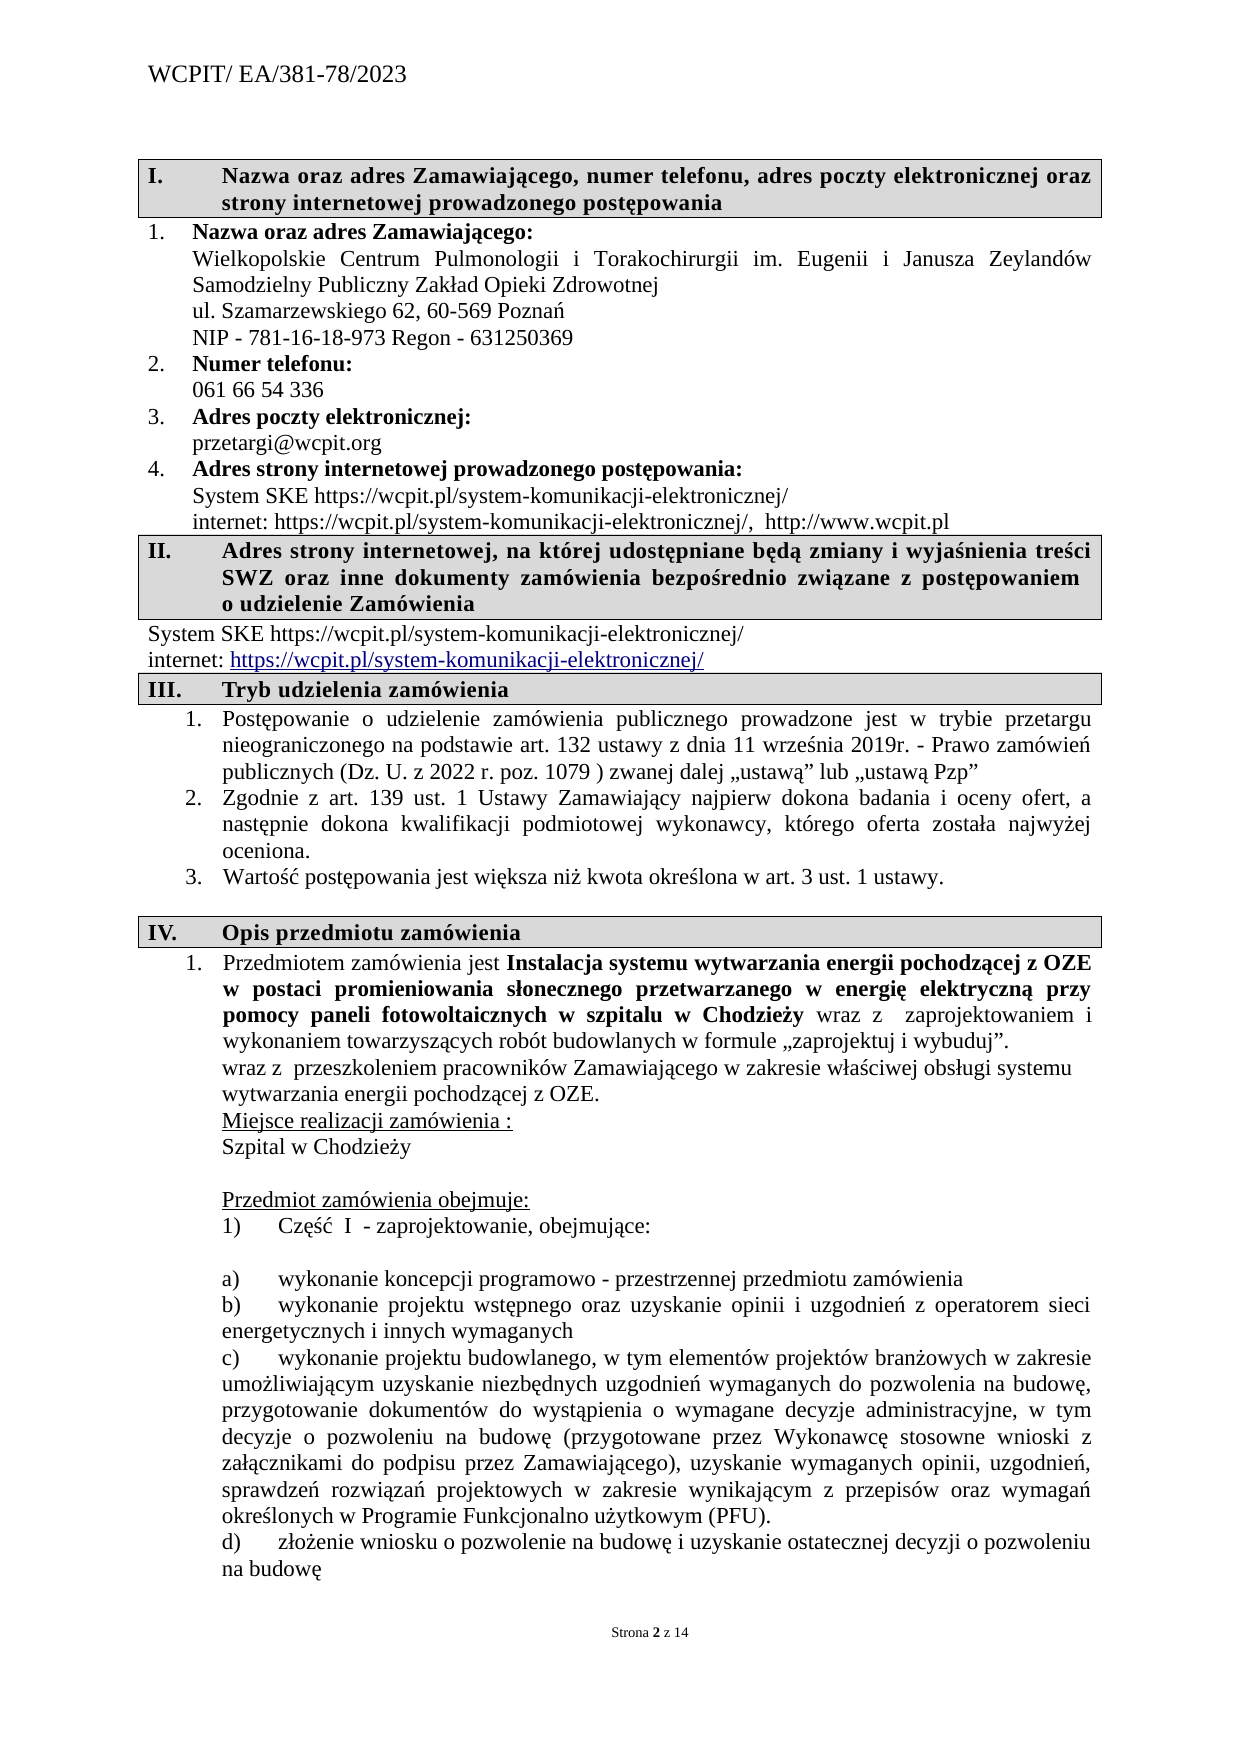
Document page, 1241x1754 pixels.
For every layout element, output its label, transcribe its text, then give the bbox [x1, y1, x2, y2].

text c) wykonanie projektu budowlanego, w tym elementów projektów branżowych w zakresie umożliwiającym uzyskanie niezbędnych uzgodnień wymaganych do pozwolenia na budowę, przygotowanie dokumentów do wystąpienia o wymagane decyzje administracyjne, w tym decyzje o pozwoleniu na budowę (przygotowane przez Wykonawcę stosowne wnioski z załącznikami do podpisu przez Zamawiającego), uzyskanie wymaganych opinii, uzgodnień, sprawdzeń rozwiązań projektowych w zakresie wynikającym z przepisów oraz wymagań określonych w Programie Funkcjonalno użytkowym (PFU). [222, 1344, 1092, 1528]
subtitle Opis przedmiotu zamówienia [139, 917, 1101, 947]
text 061 66 54 336 [192, 376, 1092, 403]
text a) wykonanie koncepcji programowo - przestrzennej przedmiotu zamówienia [222, 1265, 1092, 1291]
text internet: https://wcpit.pl/system-komunikacji-elektronicznej/, http://www.wcpit.pl [192, 508, 1092, 534]
list Postępowanie o udzielenie zamówienia publicznego prowadzone jest w trybie przetargu nieograniczonego na podstawie art. 132 ustawy z dnia 11 września 2019r. - Prawo zamówień publicznych (Dz. U. z 2022 r. poz. 1079 ) zwanej dalej „ustawą” lub „ustawą Pzp” [185, 705, 1092, 784]
text Przedmiot zamówienia obejmuje: [222, 1186, 1092, 1212]
subtitle Nazwa oraz adres Zamawiającego, numer telefonu, adres poczty elektronicznej oraz strony internetowej prowadzonego postępowania [139, 160, 1101, 217]
text Wielkopolskie Centrum Pulmonologii i Torakochirurgii im. Eugenii i Janusza Zeylandów Samodzielny Publiczny Zakład Opieki Zdrowotnej [192, 244, 1092, 297]
list Przedmiotem zamówienia jest Instalacja systemu wytwarzania energii pochodzącej z OZE w postaci promieniowania słonecznego przetwarzanego w energię elektryczną przy pomocy paneli fotowoltaicznych w szpitalu w Chodzieży wraz z zaprojektowaniem i wykonaniem towarzyszących robót budowlanych w formule „zaprojektuj i wybuduj”. [185, 948, 1092, 1054]
list Numer telefonu: [148, 350, 1092, 376]
list Adres strony internetowej prowadzonego postępowania: [148, 455, 1092, 482]
text Miejsce realizacji zamówienia : [222, 1107, 1092, 1133]
text d) złożenie wniosku o pozwolenie na budowę i uzyskanie ostatecznej decyzji o pozwoleniu na budowę [222, 1528, 1092, 1581]
text b) wykonanie projektu wstępnego oraz uzyskanie opinii i uzgodnień z operatorem sieci energetycznych i innych wymaganych [222, 1291, 1092, 1344]
list Adres poczty elektronicznej: [148, 403, 1092, 429]
list Zgodnie z art. 139 ust. 1 Ustawy Zamawiający najpierw dokona badania i oceny ofert, a następnie dokona kwalifikacji podmiotowej wykonawcy, którego oferta została najwyżej oceniona. [185, 784, 1092, 863]
subtitle Adres strony internetowej, na której udostępniane będą zmiany i wyjaśnienia treści SWZ oraz inne dokumenty zamówienia bezpośrednio związane z postępowaniem o udzielenie Zamówienia [139, 536, 1101, 619]
text System SKE https://wcpit.pl/system-komunikacji-elektronicznej/ [192, 482, 1092, 508]
text internet: https://wcpit.pl/system-komunikacji-elektronicznej/ [148, 646, 1092, 672]
text System SKE https://wcpit.pl/system-komunikacji-elektronicznej/ [148, 620, 1092, 646]
subtitle Tryb udzielenia zamówienia [139, 674, 1101, 704]
text Szpital w Chodzieży [222, 1133, 1092, 1159]
text ul. Szamarzewskiego 62, 60-569 Poznań [192, 297, 1092, 324]
list Wartość postępowania jest większa niż kwota określona w art. 3 ust. 1 ustawy. [185, 863, 1092, 889]
text 1) Część I - zaprojektowanie, obejmujące: [222, 1212, 1092, 1238]
text przetargi@wcpit.org [192, 429, 1092, 455]
list Nazwa oraz adres Zamawiającego: [148, 218, 1092, 244]
text NIP - 781-16-18-973 Regon - 631250369 [192, 324, 1092, 350]
text wraz z przeszkoleniem pracowników Zamawiającego w zakresie właściwej obsługi systemu wytwarzania energii pochodzącej z OZE. [222, 1054, 1092, 1107]
